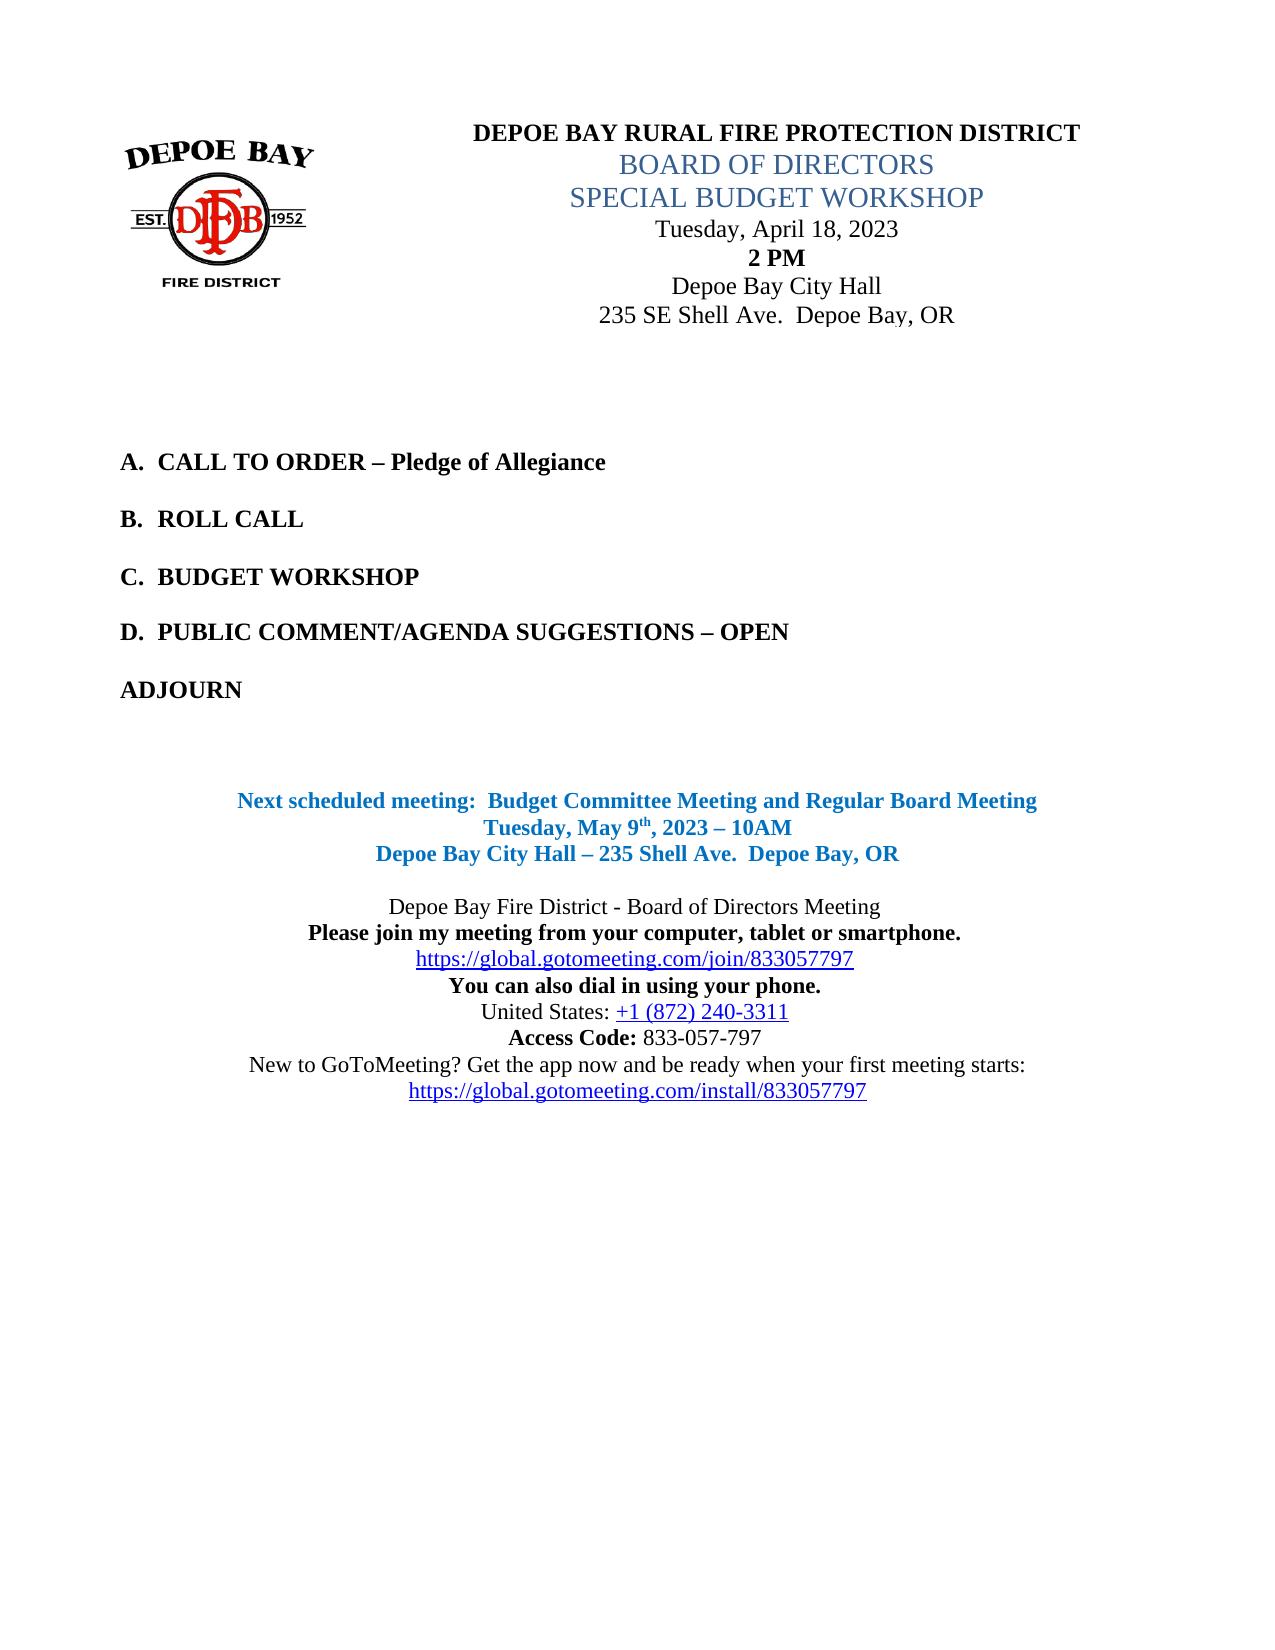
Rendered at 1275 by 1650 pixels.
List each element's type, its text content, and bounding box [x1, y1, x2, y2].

subtitle PUBLIC COMMENT/AGENDA SUGGESTIONS – OPEN [120, 617, 1155, 646]
list ADJOURN [120, 675, 1155, 703]
text Tuesday, May 9th, 2023 – 10AM [120, 814, 1155, 840]
text Depoe Bay City Hall – 235 Shell Ave. Depoe Bay, OR [120, 840, 1155, 866]
picture [120, 132, 318, 289]
subtitle CALL TO ORDER – Pledge of Allegiance [120, 447, 1155, 476]
text Next scheduled meeting: Budget Committee Meeting and Regular Board Meeting [120, 787, 1155, 814]
text Depoe Bay Fire District - Board of Directors Meeting Please join my meeting from your computer, tablet or smartphone. https://global.gotomeeting.com/join/833057797 You can also dial in using your phone. United States: +1 (872) 240-3311 Access Code: 833-057-797 New to GoToMeeting? Get the app now and be ready when your first meeting starts: https://global.gotomeeting.com/install/833057797 [120, 893, 1155, 1103]
subtitle ROLL CALL [120, 504, 1155, 533]
subtitle BUDGET WORKSHOP [120, 562, 1155, 617]
